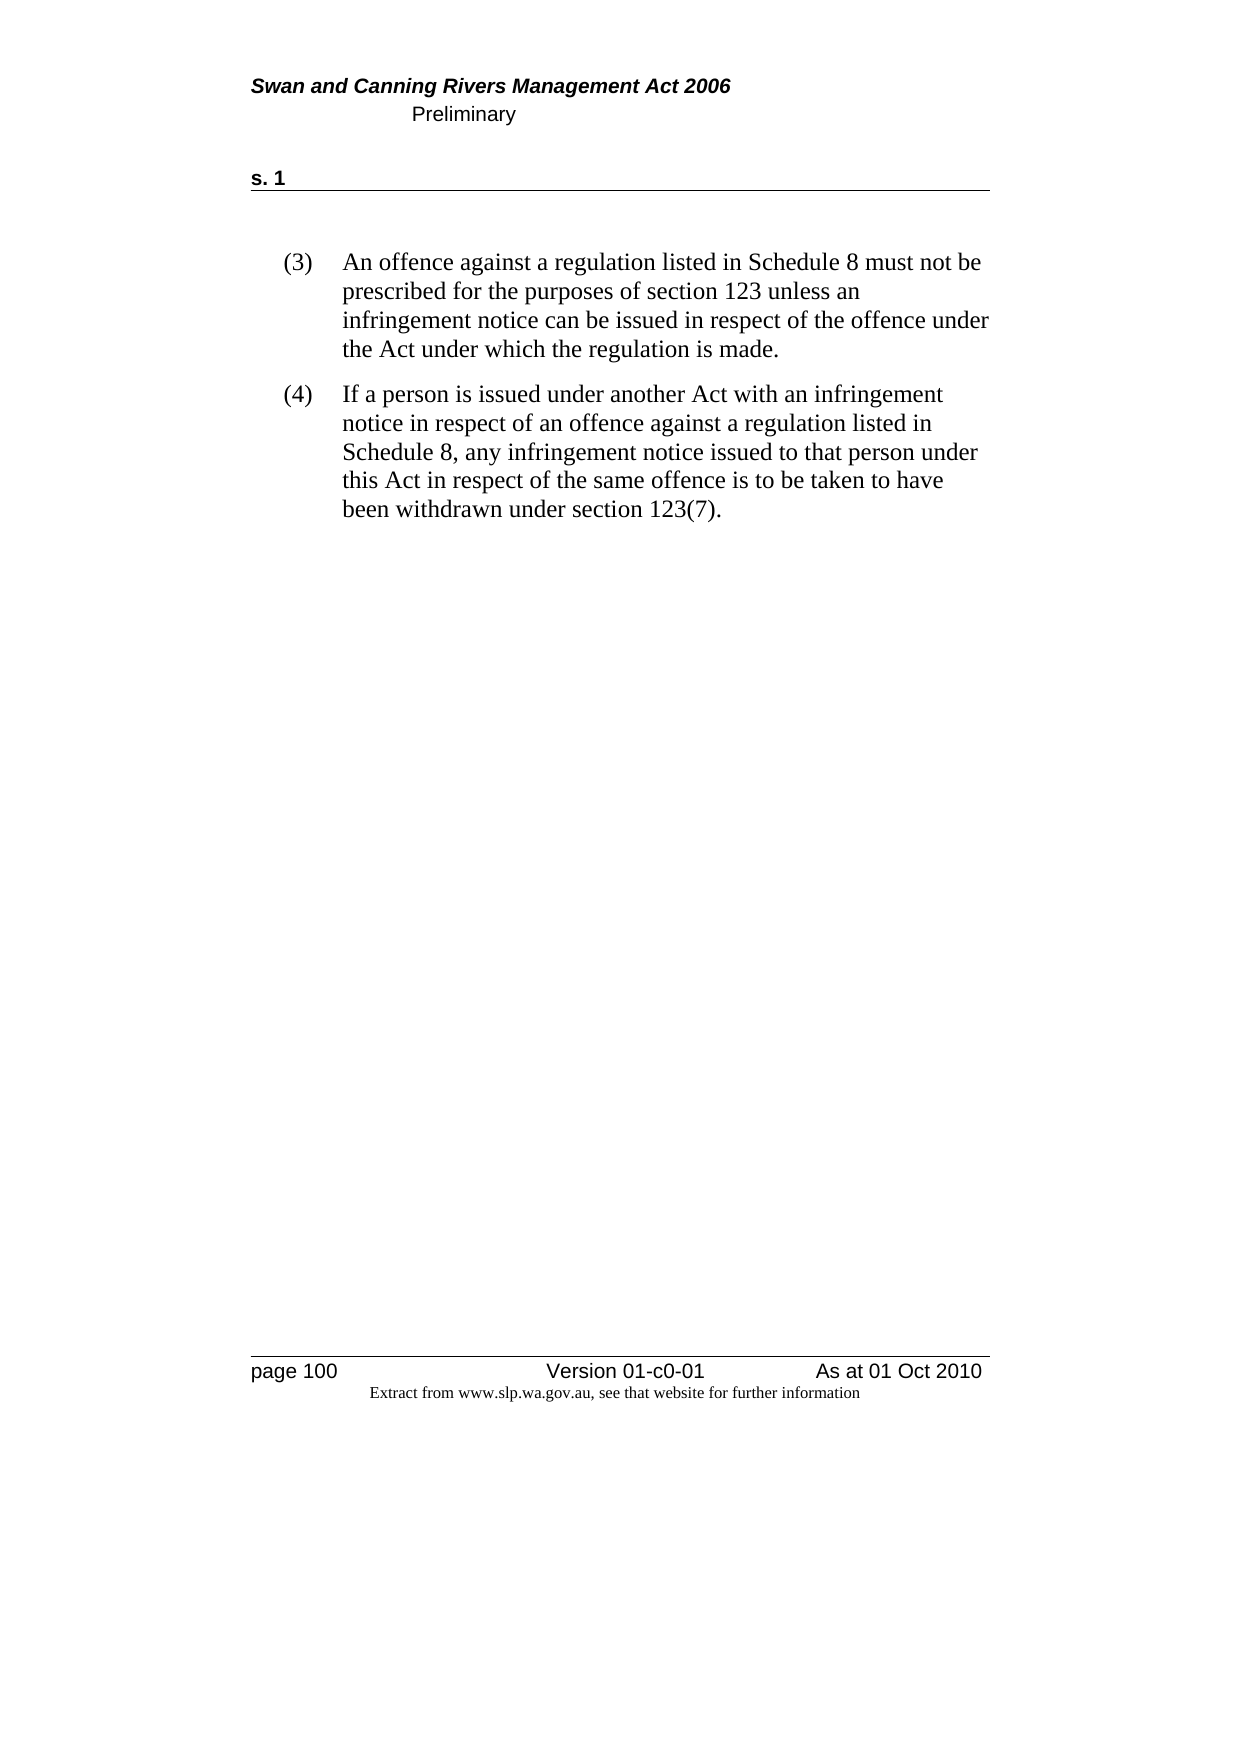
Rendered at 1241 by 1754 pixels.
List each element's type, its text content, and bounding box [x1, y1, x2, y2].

text (3) An offence against a regulation listed in Schedule 8 must not be prescribed for the purposes of section 123 unless an infringement notice can be issued in respect of the offence under the Act under which the regulation is made. [251, 247, 990, 362]
text (4) If a person is issued under another Act with an infringement notice in respect of an offence against a regulation listed in Schedule 8, any infringement notice issued to that person under this Act in respect of the same offence is to be taken to have been withdrawn under section 123(7). [251, 379, 990, 523]
